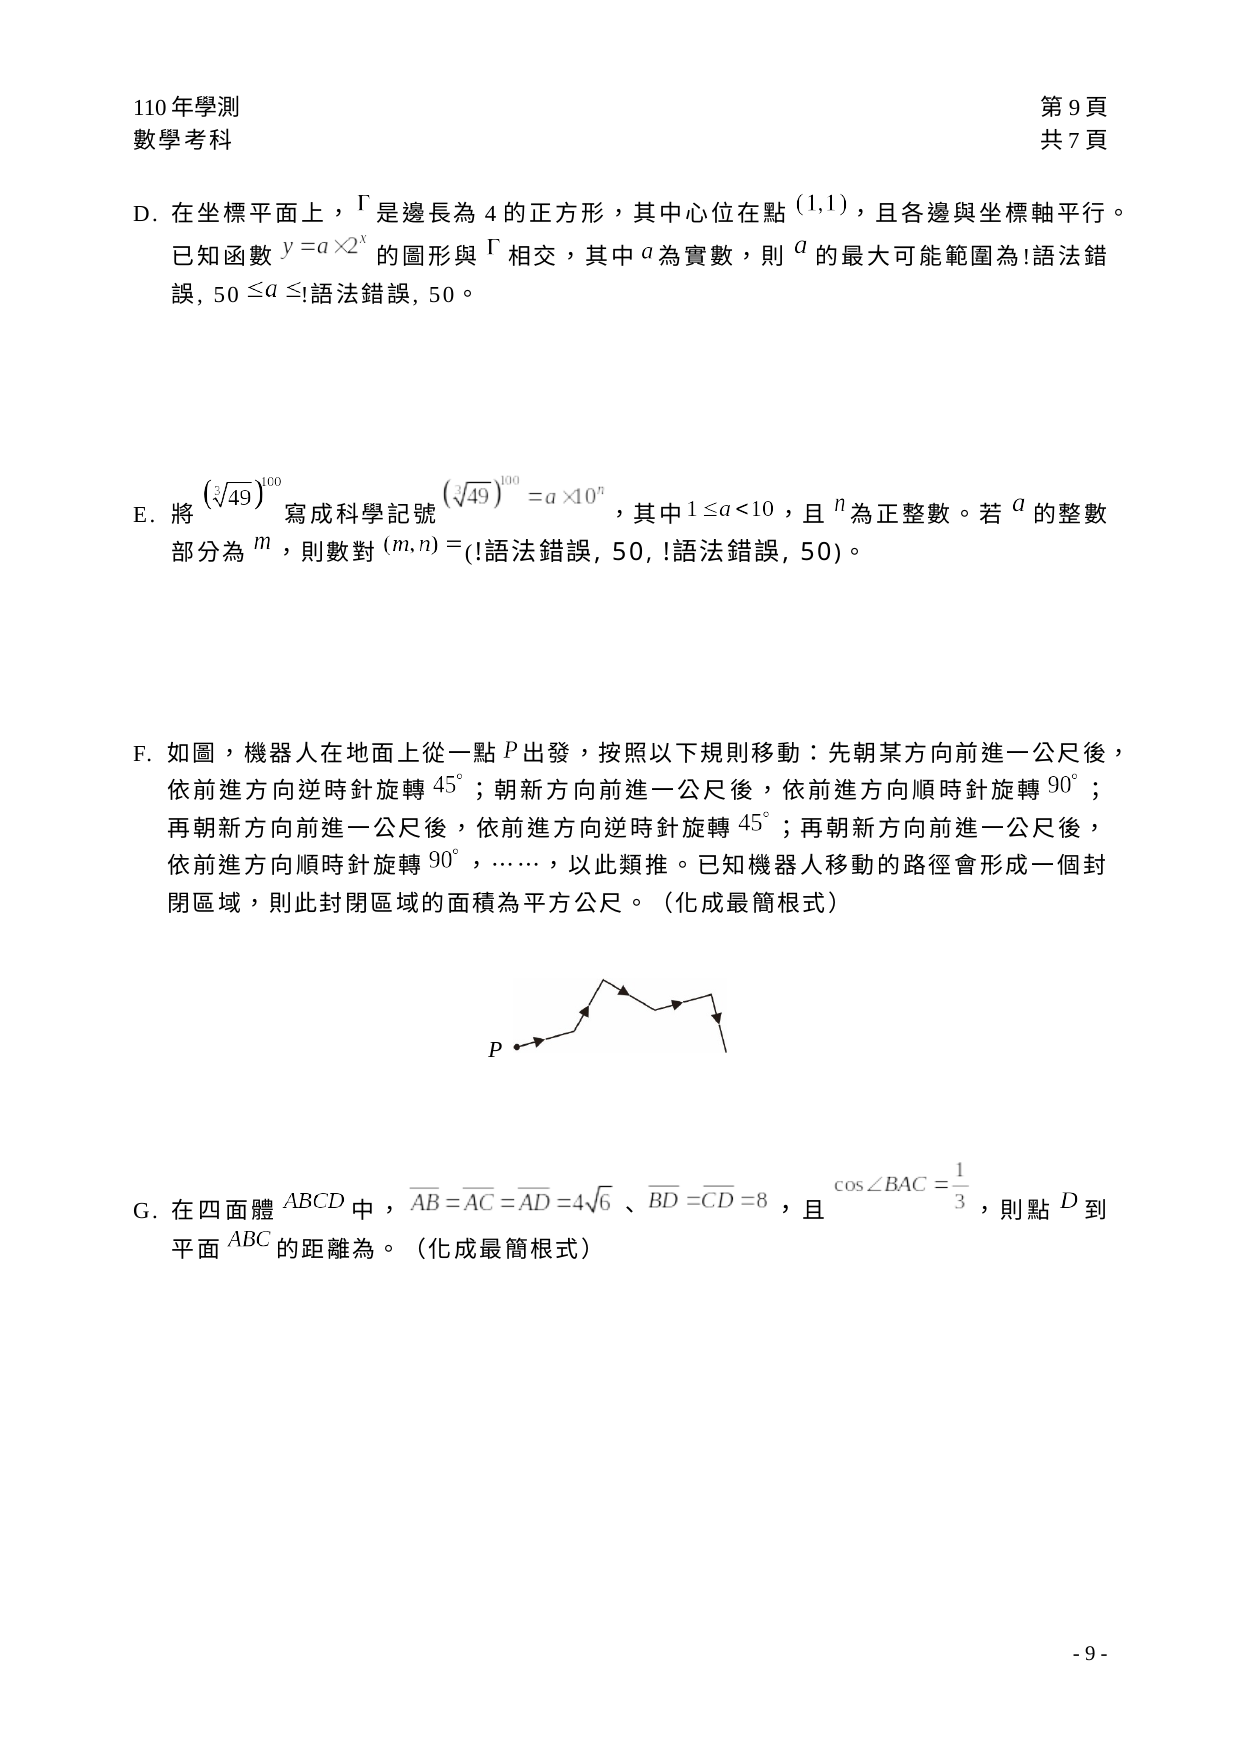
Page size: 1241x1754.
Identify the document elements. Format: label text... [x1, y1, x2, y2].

text D. 在坐標平面上，是邊長為4的正方形，其中心位在點，且各邊與坐標軸平行。已知函數的圖形與相交，其中為實數，則的最大可能範圍為。 [133, 190, 1107, 309]
picture [513, 978, 727, 1053]
text G. 在四面體中，、，且，則點到平面的距離為。（化成最簡根式） [133, 1156, 1107, 1264]
text E. 將寫成科學記號，其中，且為正整數。若的整數部分為，則數對(, )。 [133, 471, 1107, 568]
text F. 如圖，機器人在地面上從一點出發，按照以下規則移動：先朝某方向前進一公尺後，依前進方向逆時針旋轉；朝新方向前進一公尺後，依前進方向順時針旋轉；再朝新方向前進一公尺後，依前進方向逆時針旋轉；再朝新方向前進一公尺後，依前進方向順時針旋轉，……，以此類推。已知機器人移動的路徑會形成一個封閉區域，則此封閉區域的面積為平方公尺。（化成最簡根式） [133, 731, 1107, 918]
